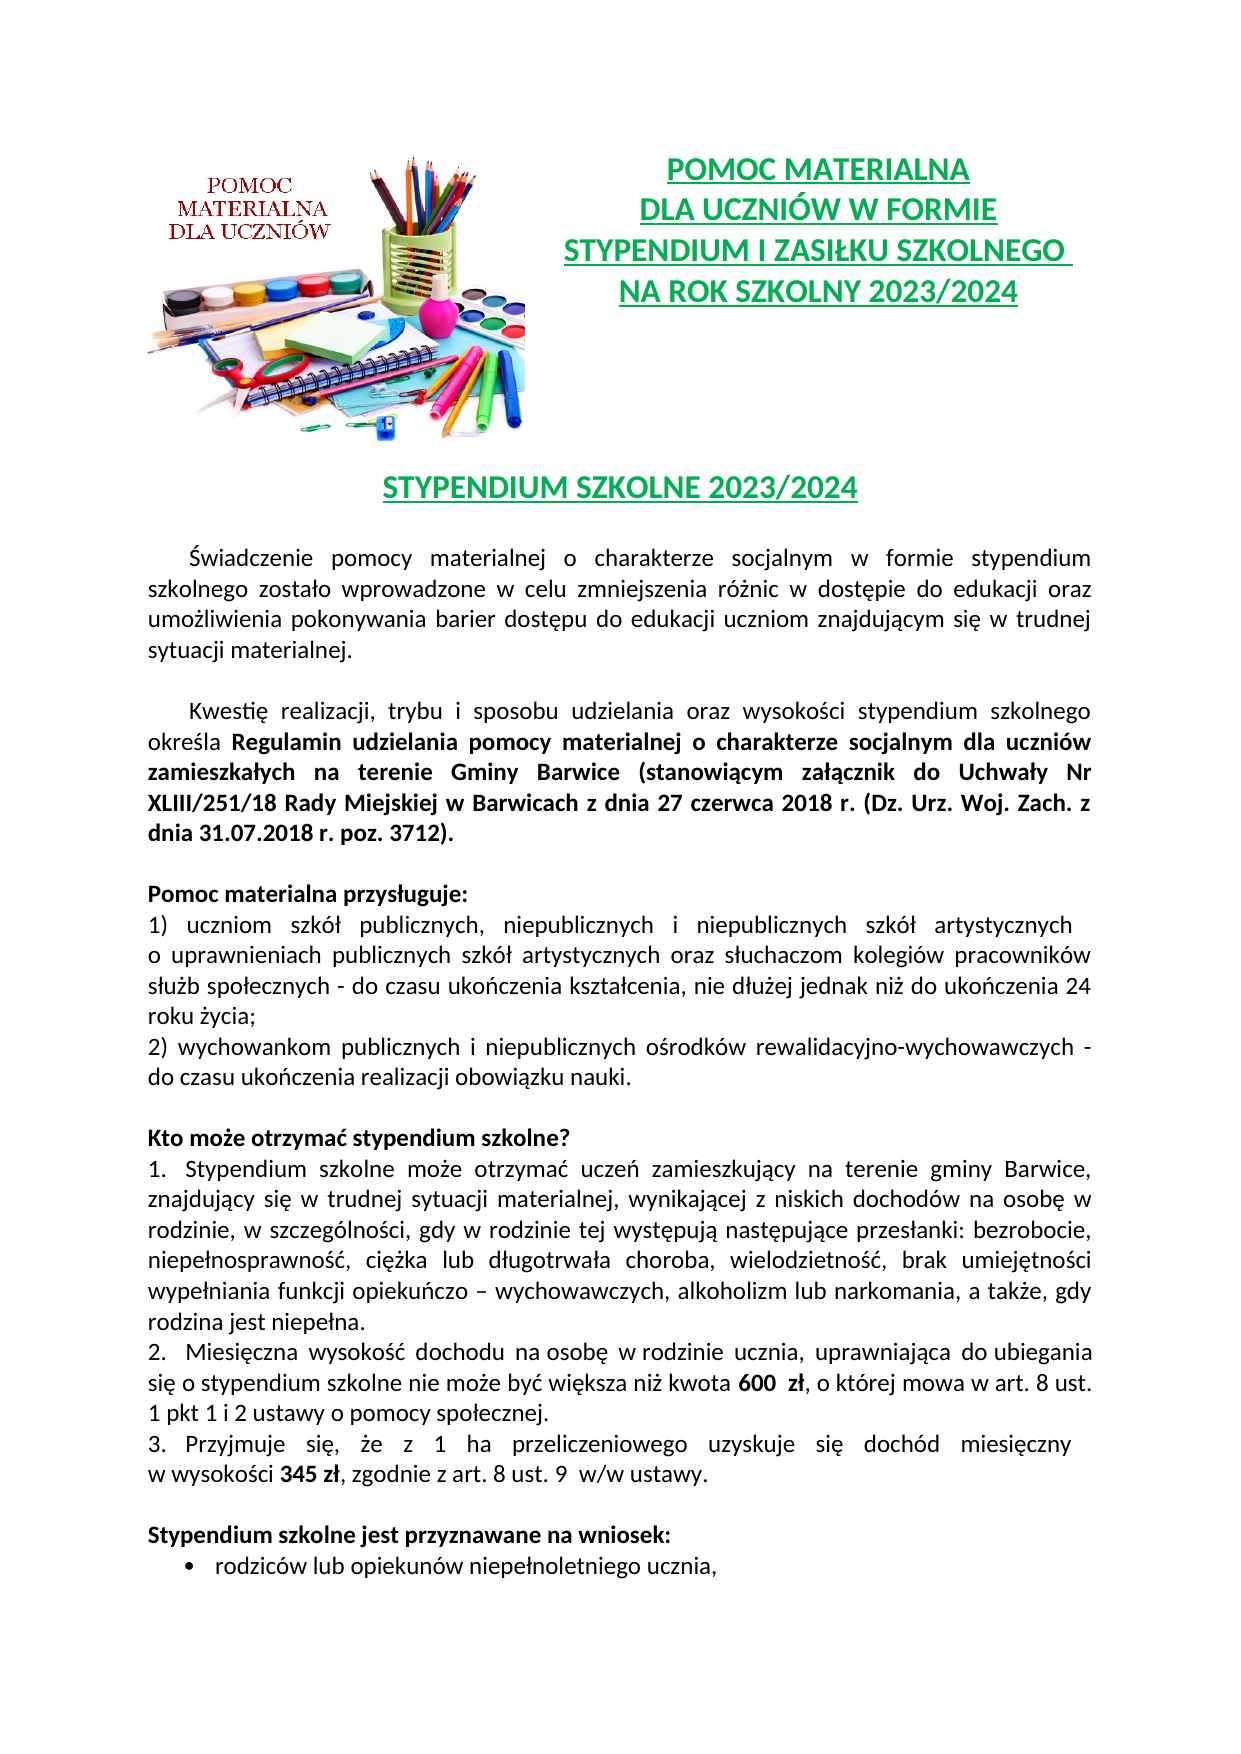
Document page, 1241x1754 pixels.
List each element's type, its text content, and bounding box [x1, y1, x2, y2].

text POMOC MATERIALNA DLA UCZNIÓW W FORMIE STYPENDIUM I ZASIŁKU SZKOLNEGO NA ROK SZKOLNY 2023/2024 [525, 148, 1093, 311]
text Pomoc materialna przysługuje: [148, 878, 1093, 909]
text 2) wychowankom publicznych i niepublicznych ośrodków rewalidacyjno-wychowawczych - do czasu ukończenia realizacji obowiązku nauki. [148, 1031, 1093, 1092]
list Miesięczna wysokość dochodu na osobę w rodzinie ucznia, uprawniająca do ubiegania się o stypendium szkolne nie może być większa niż kwota 600 zł, o której mowa w art. 8 ust. 1 pkt 1 i 2 ustawy o pomocy społecznej. [148, 1336, 1093, 1428]
text Kwestię realizacji, trybu i sposobu udzielania oraz wysokości stypendium szkolnego określa Regulamin udzielania pomocy materialnej o charakterze socjalnym dla uczniów zamieszkałych na terenie Gminy Barwice (stanowiącym załącznik do Uchwały Nr XLIII/251/18 Rady Miejskiej w Barwicach z dnia 27 czerwca 2018 r. (Dz. Urz. Woj. Zach. z dnia 31.07.2018 r. poz. 3712). [148, 695, 1093, 848]
list rodziców lub opiekunów niepełnoletniego ucznia, [185, 1550, 1093, 1580]
text Świadczenie pomocy materialnej o charakterze socjalnym w formie stypendium szkolnego zostało wprowadzone w celu zmniejszenia różnic w dostępie do edukacji oraz umożliwienia pokonywania barier dostępu do edukacji uczniom znajdującym się w trudnej sytuacji materialnej. [148, 543, 1093, 665]
text 1) uczniom szkół publicznych, niepublicznych i niepublicznych szkół artystycznych o uprawnieniach publicznych szkół artystycznych oraz słuchaczom kolegiów pracowników służb społecznych - do czasu ukończenia kształcenia, nie dłużej jednak niż do ukończenia 24 roku życia; [148, 909, 1093, 1031]
list Przyjmuje się, że z 1 ha przeliczeniowego uzyskuje się dochód miesięczny w wysokości 345 zł, zgodnie z art. 8 ust. 9 w/w ustawy. [148, 1428, 1093, 1489]
list Stypendium szkolne może otrzymać uczeń zamieszkujący na terenie gminy Barwice, znajdujący się w trudnej sytuacji materialnej, wynikającej z niskich dochodów na osobę w rodzinie, w szczególności, gdy w rodzinie tej występują następujące przesłanki: bezrobocie, niepełnosprawność, ciężka lub długotrwała choroba, wielodzietność, brak umiejętności wypełniania funkcji opiekuńczo – wychowawczych, alkoholizm lub narkomania, a także, gdy rodzina jest niepełna. [148, 1153, 1093, 1336]
text Kto może otrzymać stypendium szkolne? [148, 1122, 1093, 1153]
text Stypendium szkolne jest przyznawane na wniosek: [148, 1519, 1093, 1550]
picture [146, 147, 525, 444]
text STYPENDIUM SZKOLNE 2023/2024 [148, 466, 1093, 507]
